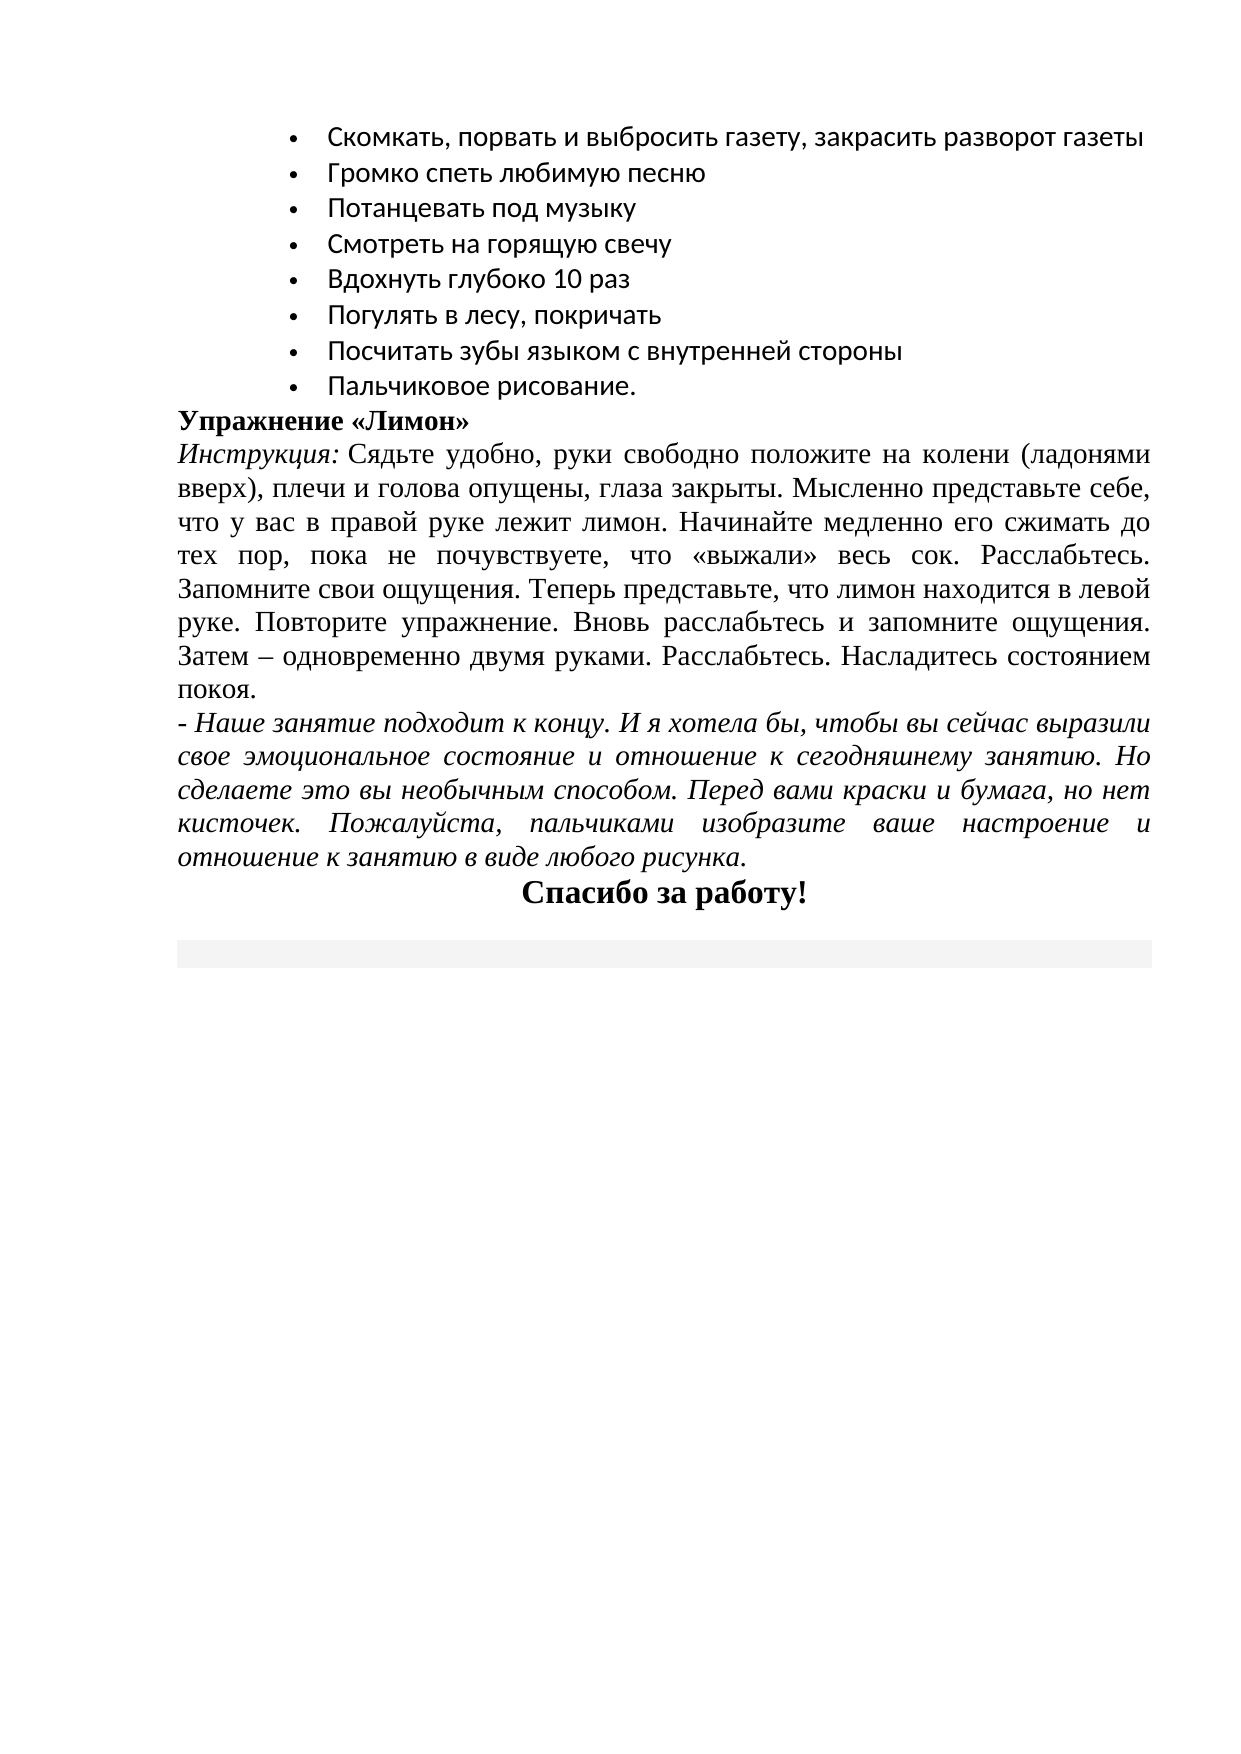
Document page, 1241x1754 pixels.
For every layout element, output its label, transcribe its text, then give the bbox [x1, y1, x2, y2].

text Упражнение «Лимон» [177, 403, 1152, 437]
text - Наше занятие подходит к концу. И я хотела бы, чтобы вы сейчас выразили свое эмоциональное состояние и отношение к сегодняшнему занятию. Но сделаете это вы необычным способом. Перед вами краски и бумага, но нет кисточек. Пожалуйста, пальчиками изобразите ваше настроение и отношение к занятию в виде любого рисунка. [177, 705, 1152, 873]
list Скомкать, порвать и выбросить газету, закрасить разворот газеты [290, 118, 1152, 154]
list Пальчиковое рисование. [290, 367, 1152, 403]
list Посчитать зубы языком с внутренней стороны [290, 332, 1152, 367]
text Спасибо за работу! [177, 873, 1152, 911]
list Смотреть на горящую свечу [290, 225, 1152, 261]
list Потанцевать под музыку [290, 189, 1152, 225]
list Вдохнуть глубоко 10 раз [290, 261, 1152, 296]
text Инструкция: Сядьте удобно, руки свободно положите на колени (ладонями вверх), плечи и голова опущены, глаза закрыты. Мысленно представьте себе, что у вас в правой руке лежит лимон. Начинайте медленно его сжимать до тех пор, пока не почувствуете, что «выжали» весь сок. Расслабьтесь. Запомните свои ощущения. Теперь представьте, что лимон находится в левой руке. Повторите упражнение. Вновь расслабьтесь и запомните ощущения. Затем – одновременно двумя руками. Расслабьтесь. Насладитесь состоянием покоя. [177, 437, 1152, 705]
list Громко спеть любимую песню [290, 154, 1152, 189]
list Погулять в лесу, покричать [290, 296, 1152, 332]
